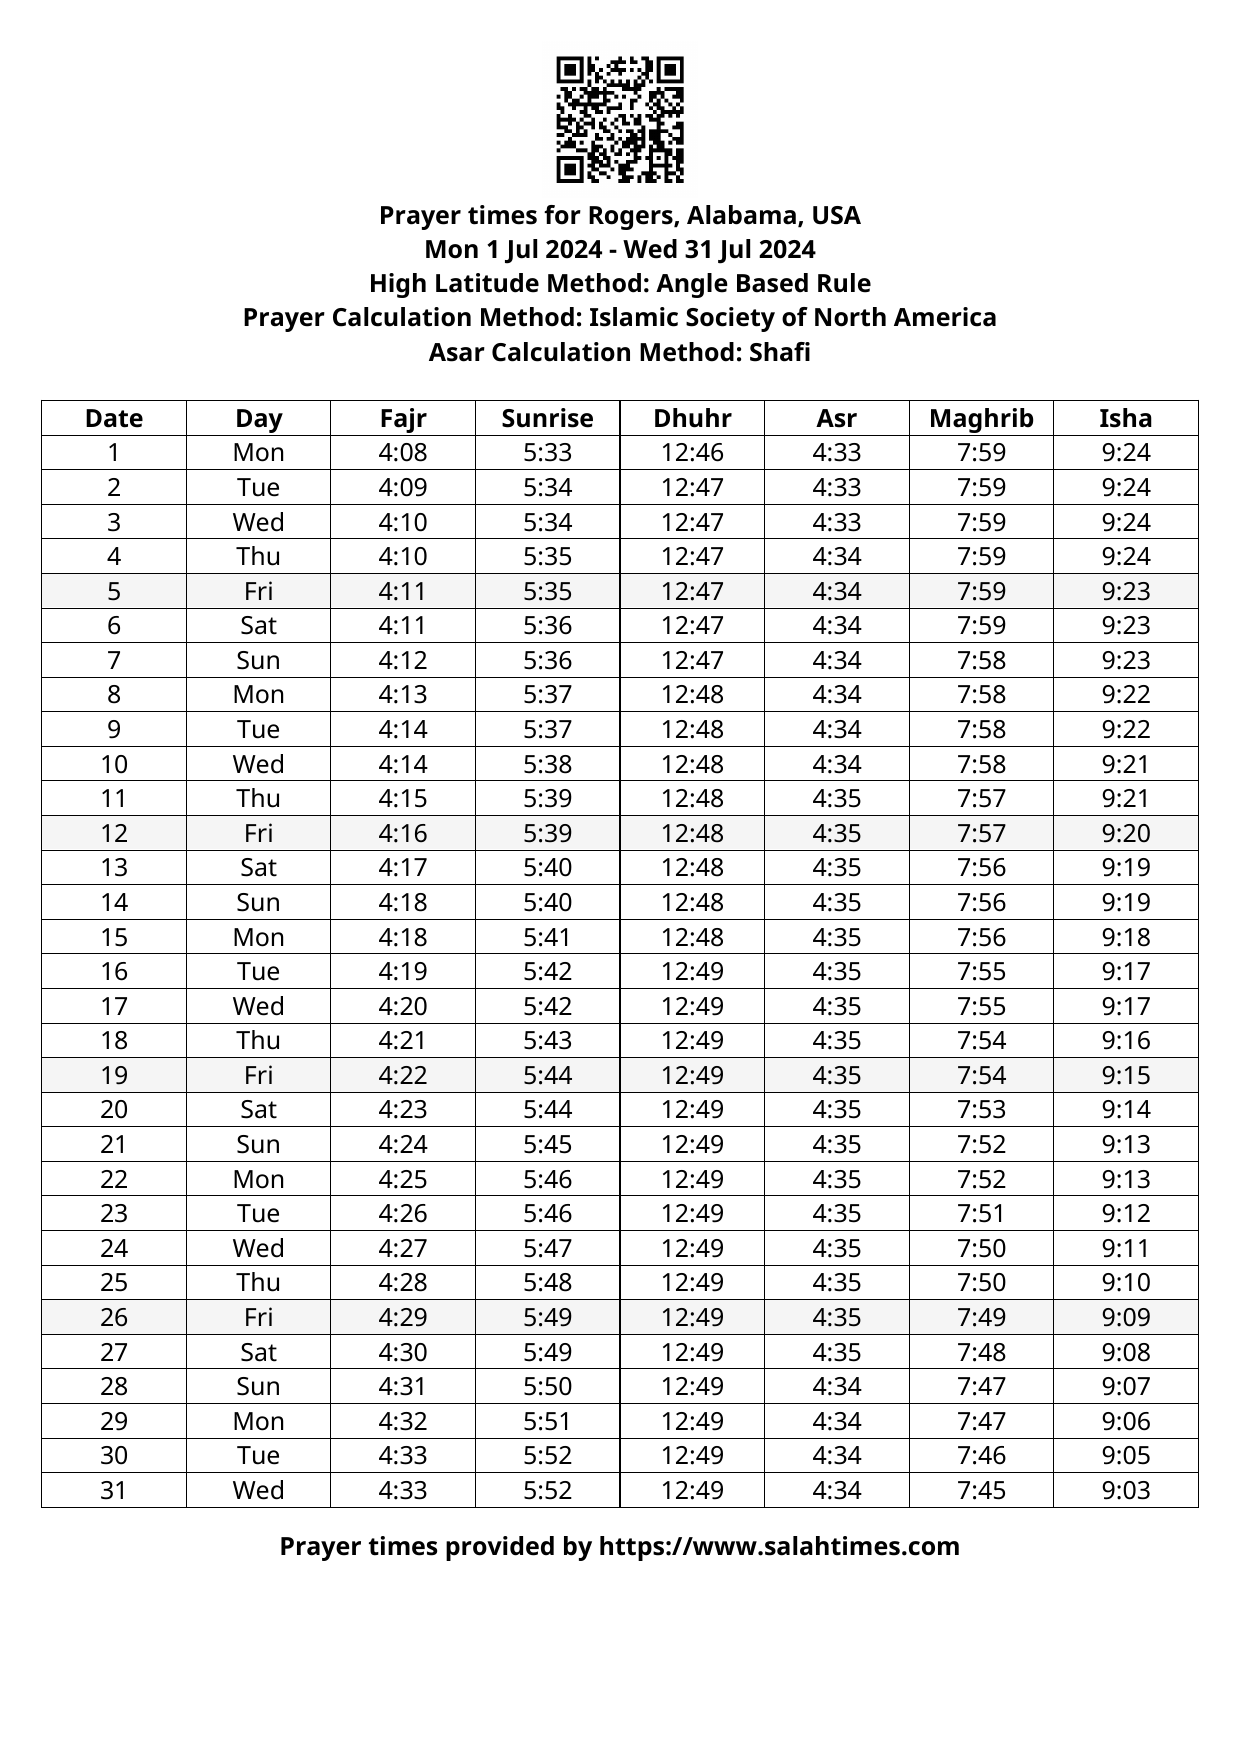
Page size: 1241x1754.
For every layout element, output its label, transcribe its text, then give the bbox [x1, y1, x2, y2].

table_cell 2 [42, 470, 186, 504]
table_cell 5:39 [476, 816, 619, 849]
table_cell 5:42 [476, 954, 619, 988]
table_cell 12:49 [621, 1162, 764, 1195]
table_cell Sat [187, 1335, 330, 1368]
table_cell Sun [187, 1127, 330, 1161]
table_cell 11 [42, 781, 186, 815]
table_cell 5:52 [476, 1473, 619, 1507]
table_cell 17 [42, 989, 186, 1022]
table_cell 7:57 [910, 816, 1053, 849]
table_cell 5:40 [476, 885, 619, 919]
table_cell 28 [42, 1369, 186, 1403]
table_cell 4:35 [765, 954, 909, 988]
table_cell 7:56 [910, 851, 1053, 884]
table_cell 4:34 [765, 539, 909, 573]
table_cell 4:15 [331, 781, 475, 815]
table_cell 15 [42, 920, 186, 953]
table_cell 30 [42, 1439, 186, 1472]
table_cell 4:34 [765, 1404, 909, 1437]
table_cell 4:18 [331, 920, 475, 953]
table_cell Fri [187, 574, 330, 607]
table_cell 12:49 [621, 1196, 764, 1230]
table_cell 7:50 [910, 1266, 1053, 1299]
table_cell 7:47 [910, 1404, 1053, 1437]
table_cell 12:48 [621, 816, 764, 849]
table_cell 7:56 [910, 920, 1053, 953]
table_cell 7:48 [910, 1335, 1053, 1368]
text Prayer times for Rogers, Alabama, USA [42, 198, 1198, 232]
table_cell 4:29 [331, 1300, 475, 1334]
text Mon 1 Jul 2024 - Wed 31 Jul 2024 [42, 232, 1198, 266]
table_cell 12:49 [621, 1300, 764, 1334]
table_cell Sat [187, 609, 330, 642]
table_cell 7:59 [910, 609, 1053, 642]
text High Latitude Method: Angle Based Rule [42, 266, 1198, 300]
table_cell 7:59 [910, 574, 1053, 607]
table_cell 5:37 [476, 712, 619, 746]
table_cell 5:36 [476, 643, 619, 677]
table_cell 4:35 [765, 1196, 909, 1230]
table_cell 7:55 [910, 954, 1053, 988]
table_cell 12:49 [621, 954, 764, 988]
table_header Day [187, 401, 330, 434]
table_cell 9:17 [1054, 954, 1198, 988]
table_cell 12:49 [621, 1058, 764, 1092]
table_cell Wed [187, 1473, 330, 1507]
table_cell 9:12 [1054, 1196, 1198, 1230]
table_cell 9:23 [1054, 643, 1198, 677]
table_cell 9:23 [1054, 574, 1198, 607]
table_cell 4:14 [331, 712, 475, 746]
table_cell 4:35 [765, 989, 909, 1022]
table_cell 5:46 [476, 1196, 619, 1230]
table_cell 5:45 [476, 1127, 619, 1161]
table_cell 9:21 [1054, 747, 1198, 780]
table_cell Mon [187, 436, 330, 469]
table_cell 4:34 [765, 574, 909, 607]
table_cell 5:46 [476, 1162, 619, 1195]
table_cell 4:35 [765, 1093, 909, 1126]
table_cell 5:35 [476, 539, 619, 573]
table_header Sunrise [476, 401, 619, 434]
table_cell 4:08 [331, 436, 475, 469]
table_cell 12:47 [621, 539, 764, 573]
text Asar Calculation Method: Shafi [42, 334, 1198, 368]
table_cell 7:58 [910, 712, 1053, 746]
table_cell 9:24 [1054, 470, 1198, 504]
table_cell 12:48 [621, 885, 764, 919]
table_cell 7 [42, 643, 186, 677]
table_cell Thu [187, 539, 330, 573]
table_cell 4:35 [765, 1058, 909, 1092]
table_cell Mon [187, 1162, 330, 1195]
table_cell 5:41 [476, 920, 619, 953]
table_cell 12:48 [621, 920, 764, 953]
table_cell 4:35 [765, 816, 909, 849]
table_cell Thu [187, 781, 330, 815]
table_cell 5:49 [476, 1300, 619, 1334]
table_cell Fri [187, 1300, 330, 1334]
table_cell 4 [42, 539, 186, 573]
table_cell 9:05 [1054, 1439, 1198, 1472]
table_cell 7:59 [910, 470, 1053, 504]
table_cell 9:13 [1054, 1162, 1198, 1195]
table_cell 9:17 [1054, 989, 1198, 1022]
table_cell 5:37 [476, 678, 619, 711]
table_cell 1 [42, 436, 186, 469]
table_cell Sat [187, 1093, 330, 1126]
table_cell Thu [187, 1024, 330, 1057]
table_cell 4:35 [765, 920, 909, 953]
table_cell 4:21 [331, 1024, 475, 1057]
table_cell 4:09 [331, 470, 475, 504]
table_cell 4:35 [765, 1300, 909, 1334]
table_cell 18 [42, 1024, 186, 1057]
table_cell 12:48 [621, 678, 764, 711]
table_cell 9:19 [1054, 851, 1198, 884]
table_cell 12 [42, 816, 186, 849]
table_cell 12:49 [621, 1369, 764, 1403]
table_cell Fri [187, 816, 330, 849]
table_cell 12:49 [621, 1093, 764, 1126]
table_cell 4:33 [331, 1439, 475, 1472]
table_cell 9:14 [1054, 1093, 1198, 1126]
table_cell 4:34 [765, 712, 909, 746]
table_cell 9:16 [1054, 1024, 1198, 1057]
table_cell 25 [42, 1266, 186, 1299]
table_cell 7:59 [910, 505, 1053, 538]
table_cell 9:15 [1054, 1058, 1198, 1092]
table_cell Mon [187, 1404, 330, 1437]
table_cell 12:49 [621, 1266, 764, 1299]
table_cell 4:10 [331, 539, 475, 573]
table_cell 3 [42, 505, 186, 538]
table_cell 4:16 [331, 816, 475, 849]
table_cell 4:35 [765, 781, 909, 815]
table_cell 5:42 [476, 989, 619, 1022]
table_header Date [42, 401, 186, 434]
table_cell 4:18 [331, 885, 475, 919]
table_cell 12:47 [621, 574, 764, 607]
table_cell 5:33 [476, 436, 619, 469]
table_cell 4:31 [331, 1369, 475, 1403]
text Prayer Calculation Method: Islamic Society of North America [42, 300, 1198, 334]
table_cell 9:13 [1054, 1127, 1198, 1161]
table_cell Fri [187, 1058, 330, 1092]
table_cell Wed [187, 989, 330, 1022]
table_cell 5:36 [476, 609, 619, 642]
table_header Fajr [331, 401, 475, 434]
table_cell 9:24 [1054, 505, 1198, 538]
table_cell 7:51 [910, 1196, 1053, 1230]
table_cell 12:48 [621, 781, 764, 815]
table_cell 12:49 [621, 1404, 764, 1437]
table_cell Mon [187, 920, 330, 953]
table_cell 4:20 [331, 989, 475, 1022]
table_cell 7:59 [910, 436, 1053, 469]
table_cell Tue [187, 712, 330, 746]
table_cell 4:34 [765, 1473, 909, 1507]
table_cell 4:28 [331, 1266, 475, 1299]
table_cell 9:20 [1054, 816, 1198, 849]
table_header Dhuhr [621, 401, 764, 434]
table_cell Sun [187, 1369, 330, 1403]
table_cell 12:47 [621, 609, 764, 642]
table_cell 4:11 [331, 609, 475, 642]
table_cell Sat [187, 851, 330, 884]
table_cell 4:24 [331, 1127, 475, 1161]
table_cell 4:35 [765, 1266, 909, 1299]
table_cell 7:58 [910, 747, 1053, 780]
table_cell 7:54 [910, 1058, 1053, 1092]
table_cell 4:23 [331, 1093, 475, 1126]
table_cell 5:48 [476, 1266, 619, 1299]
table_cell 9:19 [1054, 885, 1198, 919]
table_cell Wed [187, 505, 330, 538]
table_cell 29 [42, 1404, 186, 1437]
table_cell 7:47 [910, 1369, 1053, 1403]
table_cell 4:12 [331, 643, 475, 677]
table_cell 7:49 [910, 1300, 1053, 1334]
table_header Isha [1054, 401, 1198, 434]
table_cell 12:46 [621, 436, 764, 469]
table_cell Tue [187, 1439, 330, 1472]
table_cell 16 [42, 954, 186, 988]
table_cell Tue [187, 954, 330, 988]
table_cell 4:25 [331, 1162, 475, 1195]
table_cell 7:46 [910, 1439, 1053, 1472]
table_cell 12:49 [621, 989, 764, 1022]
table_cell 4:14 [331, 747, 475, 780]
table_cell 14 [42, 885, 186, 919]
table_cell 6 [42, 609, 186, 642]
table_cell 4:35 [765, 885, 909, 919]
table_cell 9:11 [1054, 1231, 1198, 1264]
table_cell 12:47 [621, 505, 764, 538]
table_cell 5:50 [476, 1369, 619, 1403]
table_cell 5:39 [476, 781, 619, 815]
table_cell 4:33 [765, 470, 909, 504]
table_cell 31 [42, 1473, 186, 1507]
table_cell 12:47 [621, 470, 764, 504]
table_cell 5:51 [476, 1404, 619, 1437]
table_cell 4:17 [331, 851, 475, 884]
table_cell 7:59 [910, 539, 1053, 573]
table_cell 7:55 [910, 989, 1053, 1022]
table_cell 4:32 [331, 1404, 475, 1437]
table_cell 8 [42, 678, 186, 711]
picture [542, 41, 699, 198]
table_cell 4:35 [765, 1231, 909, 1264]
table_cell 27 [42, 1335, 186, 1368]
table_cell 20 [42, 1093, 186, 1126]
table_cell 12:49 [621, 1127, 764, 1161]
table_cell 4:34 [765, 643, 909, 677]
table_cell 7:57 [910, 781, 1053, 815]
table_cell 5:35 [476, 574, 619, 607]
table_cell 4:13 [331, 678, 475, 711]
table_cell 4:35 [765, 851, 909, 884]
table_cell 4:27 [331, 1231, 475, 1264]
table_cell 4:33 [765, 436, 909, 469]
table_cell Mon [187, 678, 330, 711]
table_cell 12:49 [621, 1231, 764, 1264]
table_cell 5:43 [476, 1024, 619, 1057]
table_cell 4:26 [331, 1196, 475, 1230]
table_cell 4:35 [765, 1024, 909, 1057]
table_cell 4:33 [331, 1473, 475, 1507]
table_cell 7:54 [910, 1024, 1053, 1057]
table_cell 12:47 [621, 643, 764, 677]
table_cell 7:58 [910, 643, 1053, 677]
table_cell 7:53 [910, 1093, 1053, 1126]
table_cell 9:21 [1054, 781, 1198, 815]
table_header Maghrib [910, 401, 1053, 434]
table_cell Sun [187, 885, 330, 919]
table_cell 9:06 [1054, 1404, 1198, 1437]
table_cell 5:44 [476, 1058, 619, 1092]
table_cell 23 [42, 1196, 186, 1230]
table_cell 4:35 [765, 1335, 909, 1368]
table_cell 7:45 [910, 1473, 1053, 1507]
table_cell 12:49 [621, 1024, 764, 1057]
table_cell 4:34 [765, 747, 909, 780]
table_cell 12:48 [621, 712, 764, 746]
table_cell 5:47 [476, 1231, 619, 1264]
table_cell 7:52 [910, 1162, 1053, 1195]
table_cell 24 [42, 1231, 186, 1264]
table_cell 7:58 [910, 678, 1053, 711]
table_cell Sun [187, 643, 330, 677]
table_cell 13 [42, 851, 186, 884]
table_cell 7:52 [910, 1127, 1053, 1161]
table_cell 21 [42, 1127, 186, 1161]
table_cell 9:08 [1054, 1335, 1198, 1368]
table_cell Tue [187, 1196, 330, 1230]
table_cell 9 [42, 712, 186, 746]
table_cell Thu [187, 1266, 330, 1299]
table_cell 4:30 [331, 1335, 475, 1368]
table_cell 9:09 [1054, 1300, 1198, 1334]
table_cell 4:10 [331, 505, 475, 538]
table_cell 5:44 [476, 1093, 619, 1126]
table_cell 26 [42, 1300, 186, 1334]
table_cell 5 [42, 574, 186, 607]
table_cell 9:07 [1054, 1369, 1198, 1403]
table_cell 4:22 [331, 1058, 475, 1092]
table_cell 9:24 [1054, 539, 1198, 573]
table_cell 12:49 [621, 1439, 764, 1472]
table_cell 5:34 [476, 505, 619, 538]
table_cell 7:56 [910, 885, 1053, 919]
table_cell 9:10 [1054, 1266, 1198, 1299]
table_cell 22 [42, 1162, 186, 1195]
table_cell 4:35 [765, 1162, 909, 1195]
table_cell 12:48 [621, 747, 764, 780]
table_cell Tue [187, 470, 330, 504]
table_cell 4:34 [765, 678, 909, 711]
table_cell 5:49 [476, 1335, 619, 1368]
table_cell 9:18 [1054, 920, 1198, 953]
table_cell 4:34 [765, 1439, 909, 1472]
table_cell Wed [187, 1231, 330, 1264]
table_cell 10 [42, 747, 186, 780]
table_cell 12:48 [621, 851, 764, 884]
table_cell 12:49 [621, 1335, 764, 1368]
table_header Asr [765, 401, 909, 434]
table_cell 4:11 [331, 574, 475, 607]
table_cell Wed [187, 747, 330, 780]
table_cell 9:22 [1054, 712, 1198, 746]
table_cell 9:23 [1054, 609, 1198, 642]
table_cell 5:52 [476, 1439, 619, 1472]
table_cell 9:24 [1054, 436, 1198, 469]
table_cell 9:03 [1054, 1473, 1198, 1507]
table_cell 4:34 [765, 609, 909, 642]
table_cell 4:19 [331, 954, 475, 988]
table_cell 7:50 [910, 1231, 1053, 1264]
table_cell 4:33 [765, 505, 909, 538]
table_cell 9:22 [1054, 678, 1198, 711]
table_cell 5:40 [476, 851, 619, 884]
table_cell 4:35 [765, 1127, 909, 1161]
table_cell 5:38 [476, 747, 619, 780]
table_cell 5:34 [476, 470, 619, 504]
table_cell 12:49 [621, 1473, 764, 1507]
text Prayer times provided by https://www.salahtimes.com [42, 1528, 1198, 1563]
table_cell 4:34 [765, 1369, 909, 1403]
table_cell 19 [42, 1058, 186, 1092]
